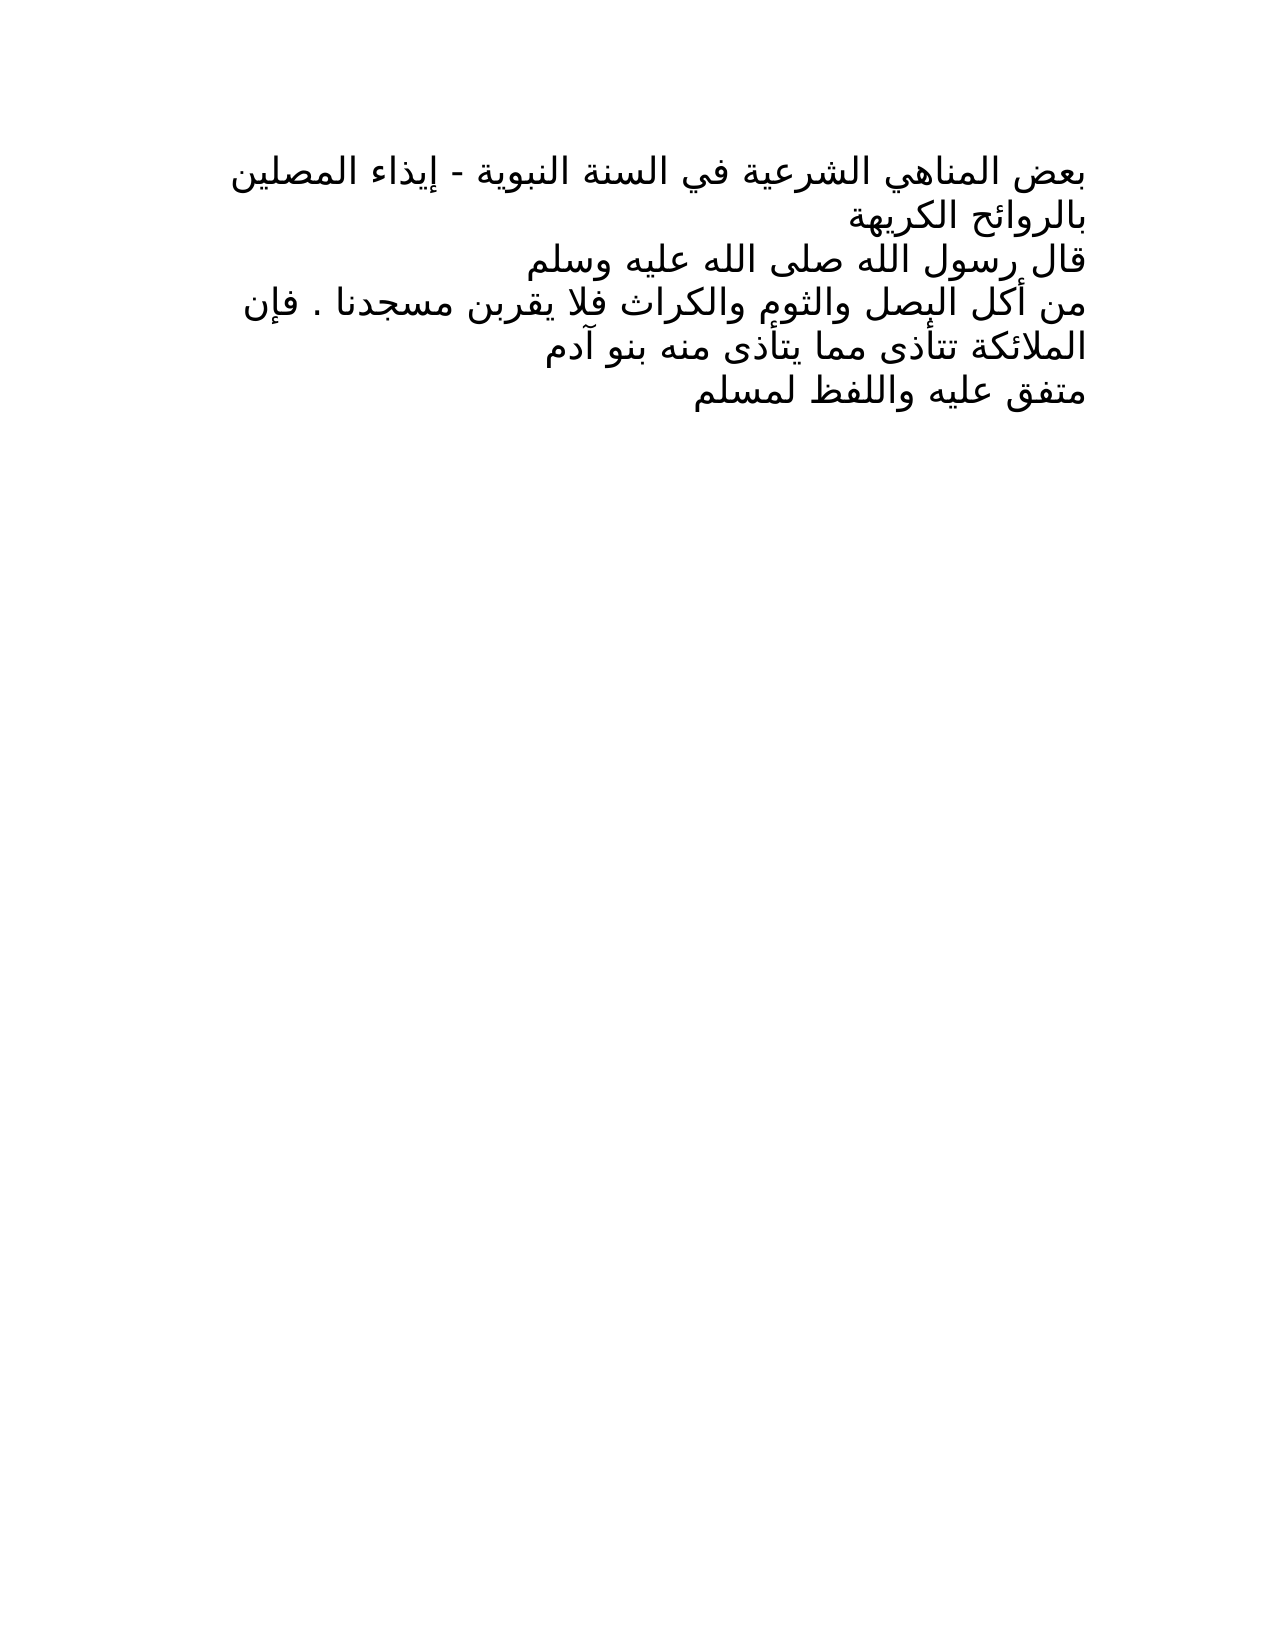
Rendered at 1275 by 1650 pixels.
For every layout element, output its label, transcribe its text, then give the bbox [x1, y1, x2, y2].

text بعض المناهي الشرعية في السنة النبوية - إيذاء المصلين بالروائح الكريهة [187, 150, 1087, 237]
text قال رسول الله صلى الله عليه وسلم [187, 237, 1087, 281]
text متفق عليه واللفظ لمسلم [187, 368, 1087, 412]
text من أكل البصل والثوم والكراث فلا يقربن مسجدنا . فإن الملائكة تتأذى مما يتأذى منه بنو آدم [187, 281, 1087, 368]
